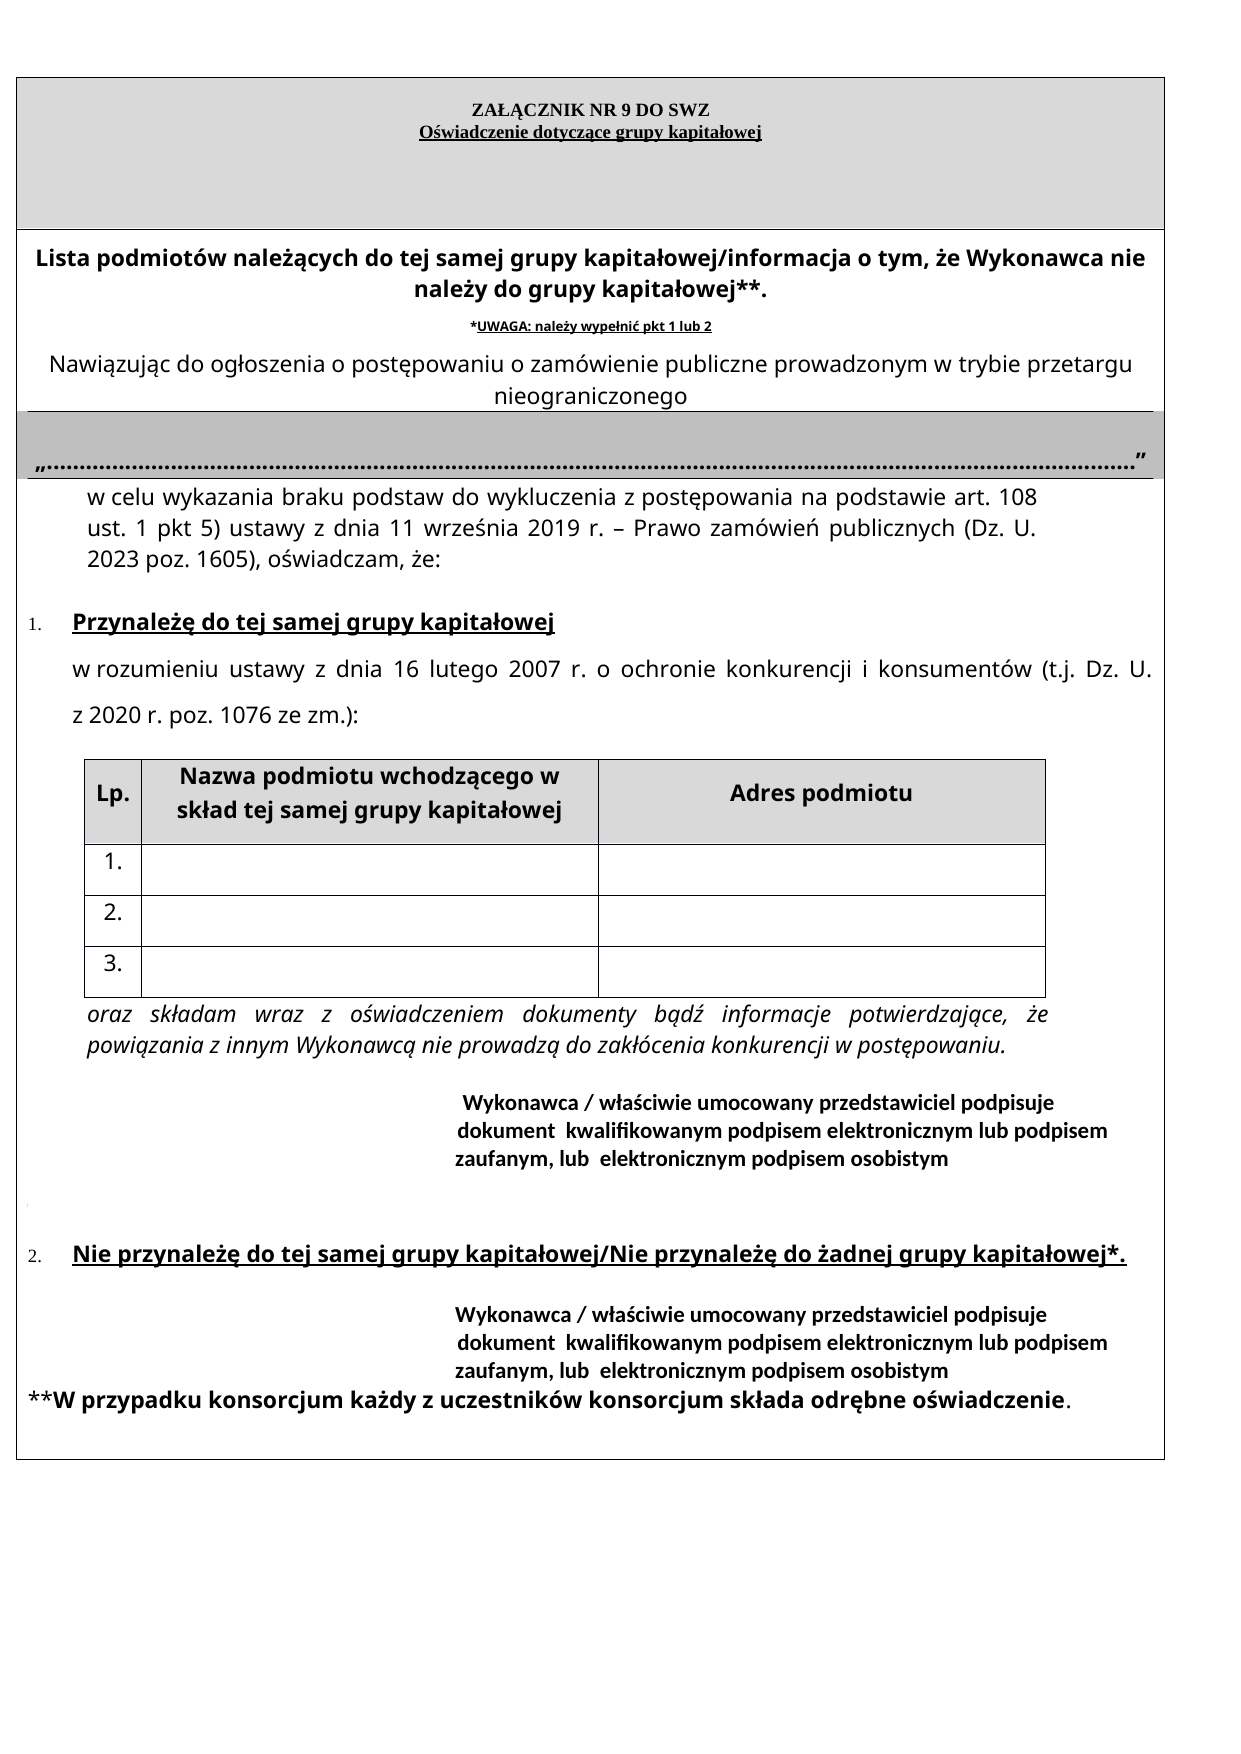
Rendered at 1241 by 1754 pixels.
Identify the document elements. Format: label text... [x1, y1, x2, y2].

table_header ZAŁĄCZNIK NR 9 DO SWZ Oświadczenie dotyczące grupy kapitałowej [17, 78, 1164, 228]
table_cell Lista podmiotów należących do tej samej grupy kapitałowej/informacja o tym, że Wykonawca nie należy do grupy kapitałowej**. *UWAGA: należy wypełnić pkt 1 lub 2 Nawiązując do ogłoszenia o postępowaniu o zamówienie publiczne prowadzonym w trybie przetargu nieograniczonego „.......................................................................................................................................................................” w celu wykazania braku podstaw do wykluczenia z postępowania na podstawie art. 108 ust. 1 pkt 5) ustawy z dnia 11 września 2019 r. – Prawo zamówień publicznych (Dz. U. 2023 poz. 1605), oświadczam, że: Przynależę do tej samej grupy kapitałowej w rozumieniu ustawy z dnia 16 lutego 2007 r. o ochronie konkurencji i konsumentów (t.j. Dz. U. z 2020 r. poz. 1076 ze zm.): oraz składam wraz z oświadczeniem dokumenty bądź informacje potwierdzające, że powiązania z innym Wykonawcą nie prowadzą do zakłócenia konkurencji w postępowaniu. Wykonawca / właściwie umocowany przedstawiciel podpisuje dokument kwalifikowanym podpisem elektronicznym lub podpisem zaufanym, lub elektronicznym podpisem osobistym Nie przynależę do tej samej grupy kapitałowej/Nie przynależę do żadnej grupy kapitałowej*. Wykonawca / właściwie umocowany przedstawiciel podpisuje dokument kwalifikowanym podpisem elektronicznym lub podpisem zaufanym, lub elektronicznym podpisem osobistym **W przypadku konsorcjum każdy z uczestników konsorcjum składa odrębne oświadczenie. [17, 230, 1164, 411]
table_cell Lista podmiotów należących do tej samej grupy kapitałowej/informacja o tym, że Wykonawca nie należy do grupy kapitałowej**. *UWAGA: należy wypełnić pkt 1 lub 2 Nawiązując do ogłoszenia o postępowaniu o zamówienie publiczne prowadzonym w trybie przetargu nieograniczonego „.......................................................................................................................................................................” w celu wykazania braku podstaw do wykluczenia z postępowania na podstawie art. 108 ust. 1 pkt 5) ustawy z dnia 11 września 2019 r. – Prawo zamówień publicznych (Dz. U. 2023 poz. 1605), oświadczam, że: Przynależę do tej samej grupy kapitałowej w rozumieniu ustawy z dnia 16 lutego 2007 r. o ochronie konkurencji i konsumentów (t.j. Dz. U. z 2020 r. poz. 1076 ze zm.): oraz składam wraz z oświadczeniem dokumenty bądź informacje potwierdzające, że powiązania z innym Wykonawcą nie prowadzą do zakłócenia konkurencji w postępowaniu. Wykonawca / właściwie umocowany przedstawiciel podpisuje dokument kwalifikowanym podpisem elektronicznym lub podpisem zaufanym, lub elektronicznym podpisem osobistym Nie przynależę do tej samej grupy kapitałowej/Nie przynależę do żadnej grupy kapitałowej*. Wykonawca / właściwie umocowany przedstawiciel podpisuje dokument kwalifikowanym podpisem elektronicznym lub podpisem zaufanym, lub elektronicznym podpisem osobistym **W przypadku konsorcjum każdy z uczestników konsorcjum składa odrębne oświadczenie. [17, 479, 1164, 1459]
